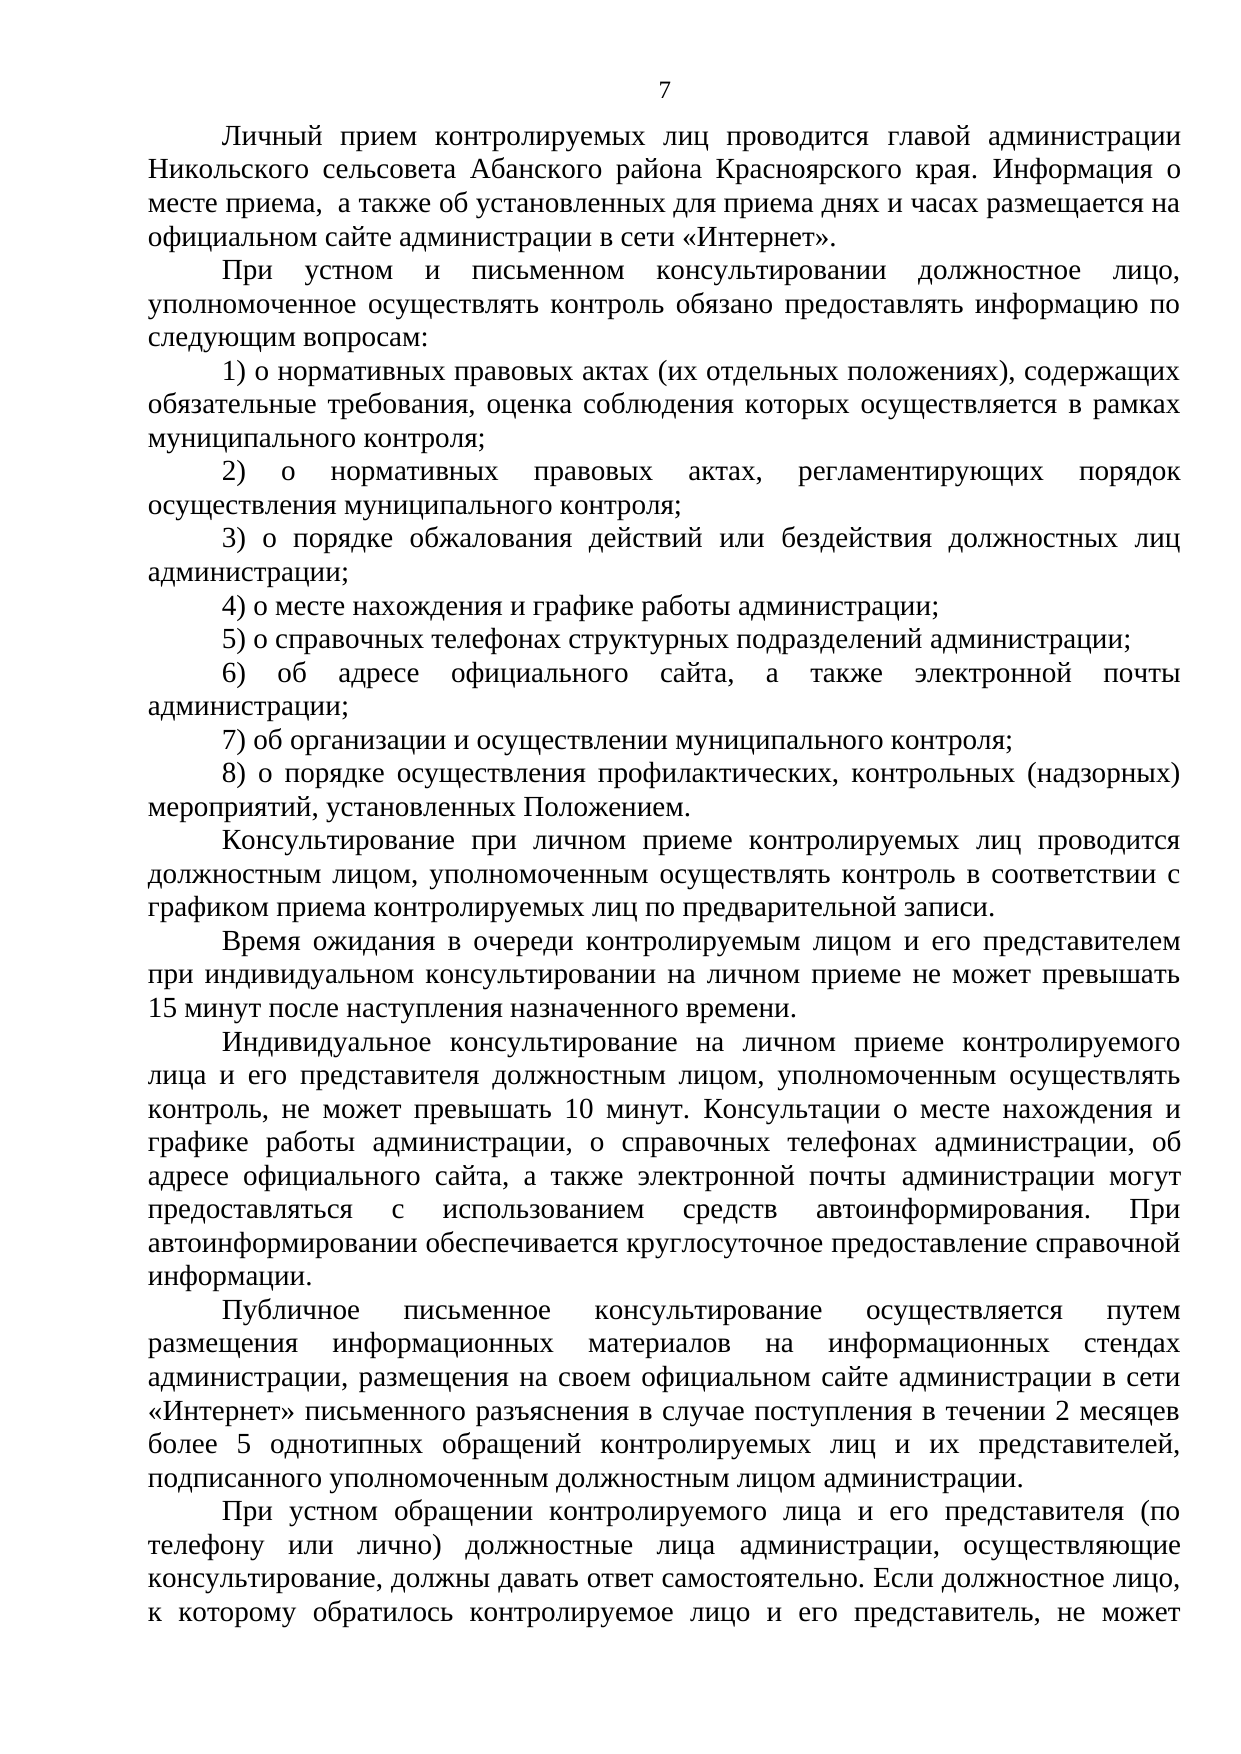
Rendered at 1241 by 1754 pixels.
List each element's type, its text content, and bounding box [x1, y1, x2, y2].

text 1) о нормативных правовых актах (их отдельных положениях), содержащих обязательные требования, оценка соблюдения которых осуществляется в рамках муниципального контроля; [148, 353, 1181, 453]
text Консультирование при личном приеме контролируемых лиц проводится должностным лицом, уполномоченным осуществлять контроль в соответствии с графиком приема контролируемых лиц по предварительной записи. [148, 822, 1181, 923]
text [148, 1493, 1181, 1627]
text При устном и письменном консультировании должностное лицо, уполномоченное осуществлять контроль обязано предоставлять информацию по следующим вопросам: [148, 252, 1181, 353]
text Индивидуальное консультирование на личном приеме контролируемого лица и его представителя должностным лицом, уполномоченным осуществлять контроль, не может превышать 10 минут. Консультации о месте нахождения и графике работы администрации, о справочных телефонах администрации, об адресе официального сайта, а также электронной почты администрации могут предоставляться с использованием средств автоинформирования. При автоинформировании обеспечивается круглосуточное предоставление справочной информации. [148, 1024, 1181, 1292]
text Личный прием контролируемых лиц проводится главой администрации Никольского сельсовета Абанского района Красноярского края. Информация о месте приема, а также об установленных для приема днях и часах размещается на официальном сайте администрации в сети «Интернет». [148, 118, 1181, 252]
text 2) о нормативных правовых актах, регламентирующих порядок осуществления муниципального контроля; [148, 453, 1181, 521]
text 4) о месте нахождения и графике работы администрации; [148, 588, 1181, 621]
text 3) о порядке обжалования действий или бездействия должностных лиц администрации; [148, 521, 1181, 588]
text 7) об организации и осуществлении муниципального контроля; [148, 722, 1181, 755]
text Публичное письменное консультирование осуществляется путем размещения информационных материалов на информационных стендах администрации, размещения на своем официальном сайте администрации в сети «Интернет» письменного разъяснения в случае поступления в течении 2 месяцев более 5 однотипных обращений контролируемых лиц и их представителей, подписанного уполномоченным должностным лицом администрации. [148, 1292, 1181, 1493]
text 8) о порядке осуществления профилактических, контрольных (надзорных) мероприятий, установленных Положением. [148, 755, 1181, 822]
text 6) об адресе официального сайта, а также электронной почты администрации; [148, 655, 1181, 722]
text Время ожидания в очереди контролируемым лицом и его представителем при индивидуальном консультировании на личном приеме не может превышать 15 минут после наступления назначенного времени. [148, 923, 1181, 1024]
text 5) о справочных телефонах структурных подразделений администрации; [148, 621, 1181, 655]
